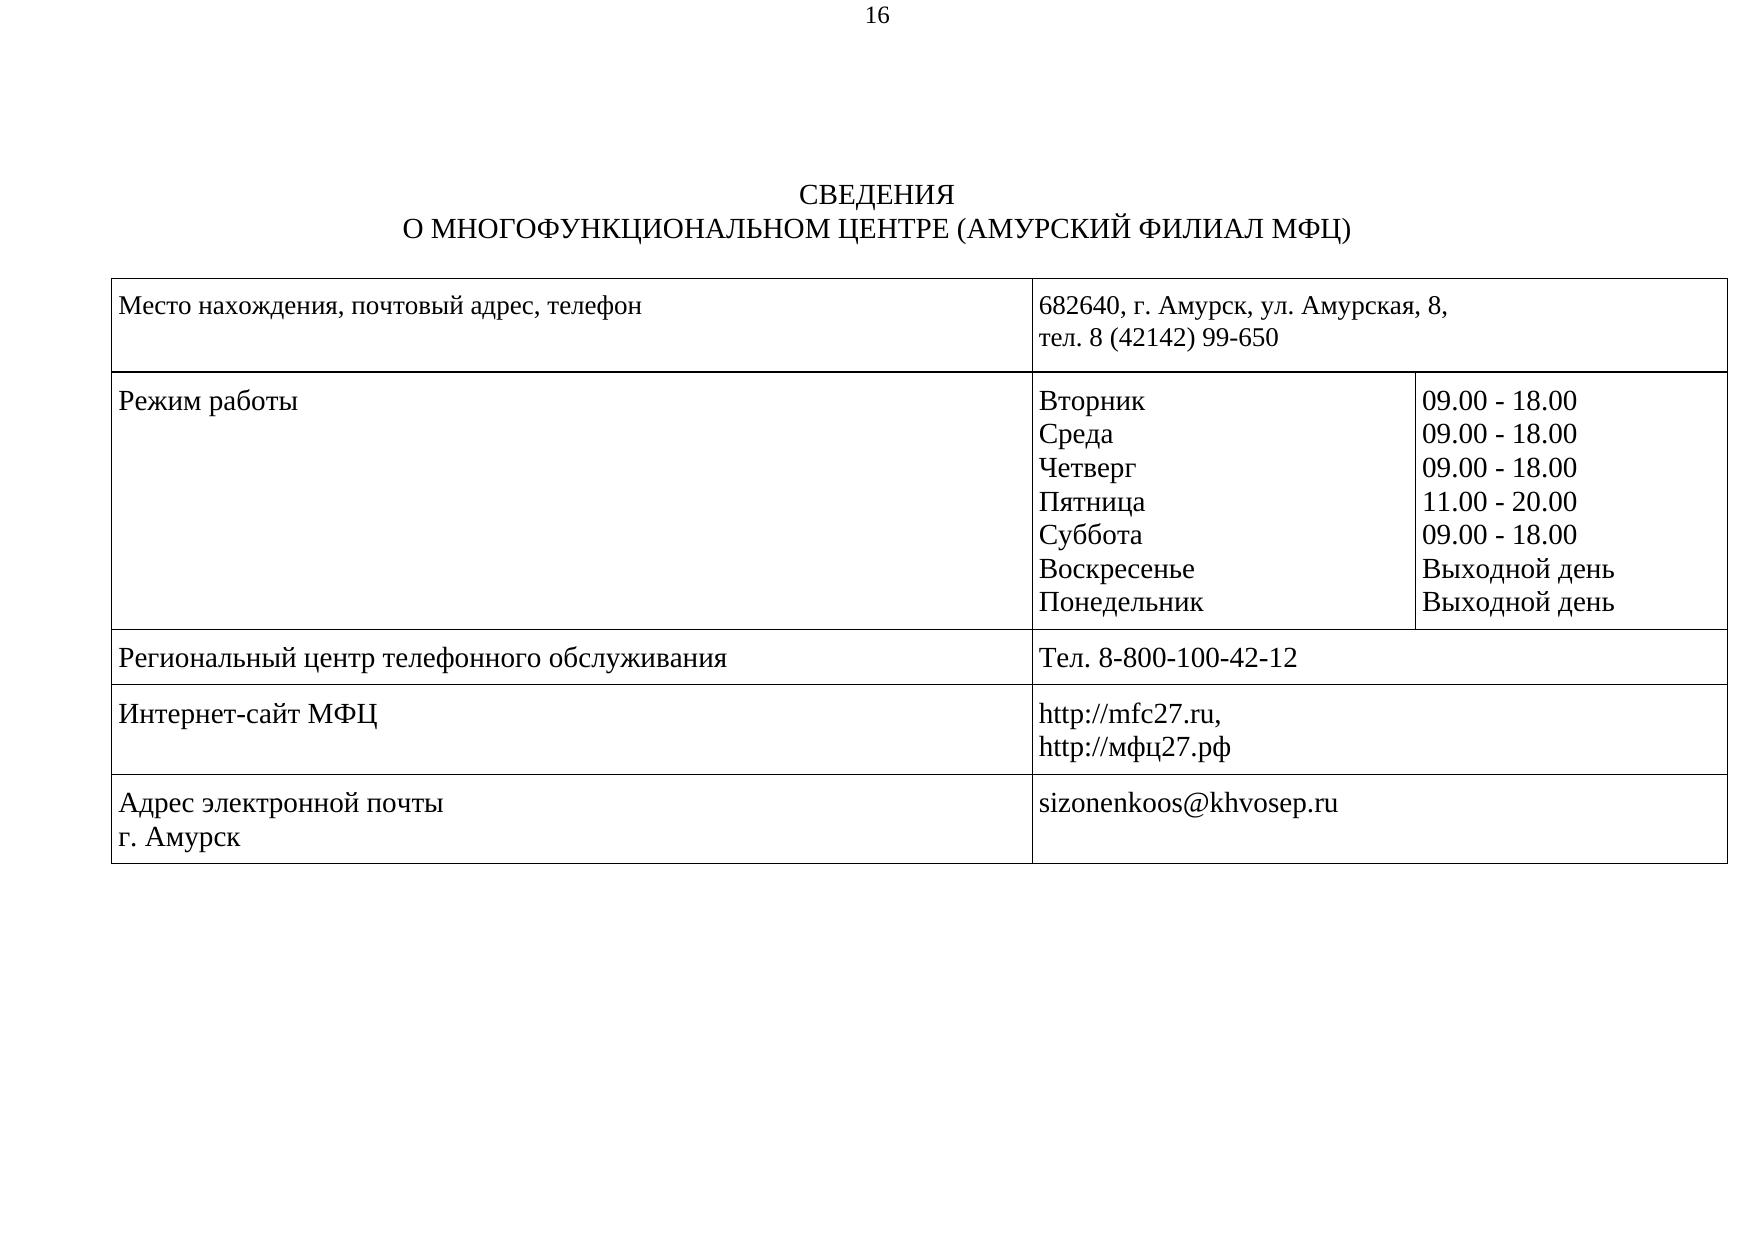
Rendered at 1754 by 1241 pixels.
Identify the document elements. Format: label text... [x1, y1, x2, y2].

table_header 682640, г. Амурск, ул. Амурская, 8, тел. 8 (42142) 99-650 [1033, 279, 1727, 371]
table_cell 09.00 - 18.00 09.00 - 18.00 09.00 - 18.00 11.00 - 20.00 09.00 - 18.00 Выходной день Выходной день [1416, 373, 1727, 628]
table_cell Интернет-сайт МФЦ [112, 685, 1032, 774]
table_cell http://mfc27.ru, http://мфц27.рф [1033, 685, 1727, 774]
table_cell sizonenkoos@khvosep.ru [1033, 775, 1727, 863]
text СВЕДЕНИЯ [118, 177, 1636, 211]
table_cell Режим работы [112, 373, 1032, 628]
table_cell Адрес электронной почты г. Амурск [112, 775, 1032, 863]
table_header Место нахождения, почтовый адрес, телефон [112, 279, 1032, 371]
text О МНОГОФУНКЦИОНАЛЬНОМ ЦЕНТРЕ (АМУРСКИЙ ФИЛИАЛ МФЦ) [118, 211, 1636, 244]
table_cell Вторник Среда Четверг Пятница Суббота Воскресенье Понедельник [1033, 373, 1415, 628]
table_cell Тел. 8-800-100-42-12 [1033, 630, 1727, 684]
table_cell Региональный центр телефонного обслуживания [112, 630, 1032, 684]
